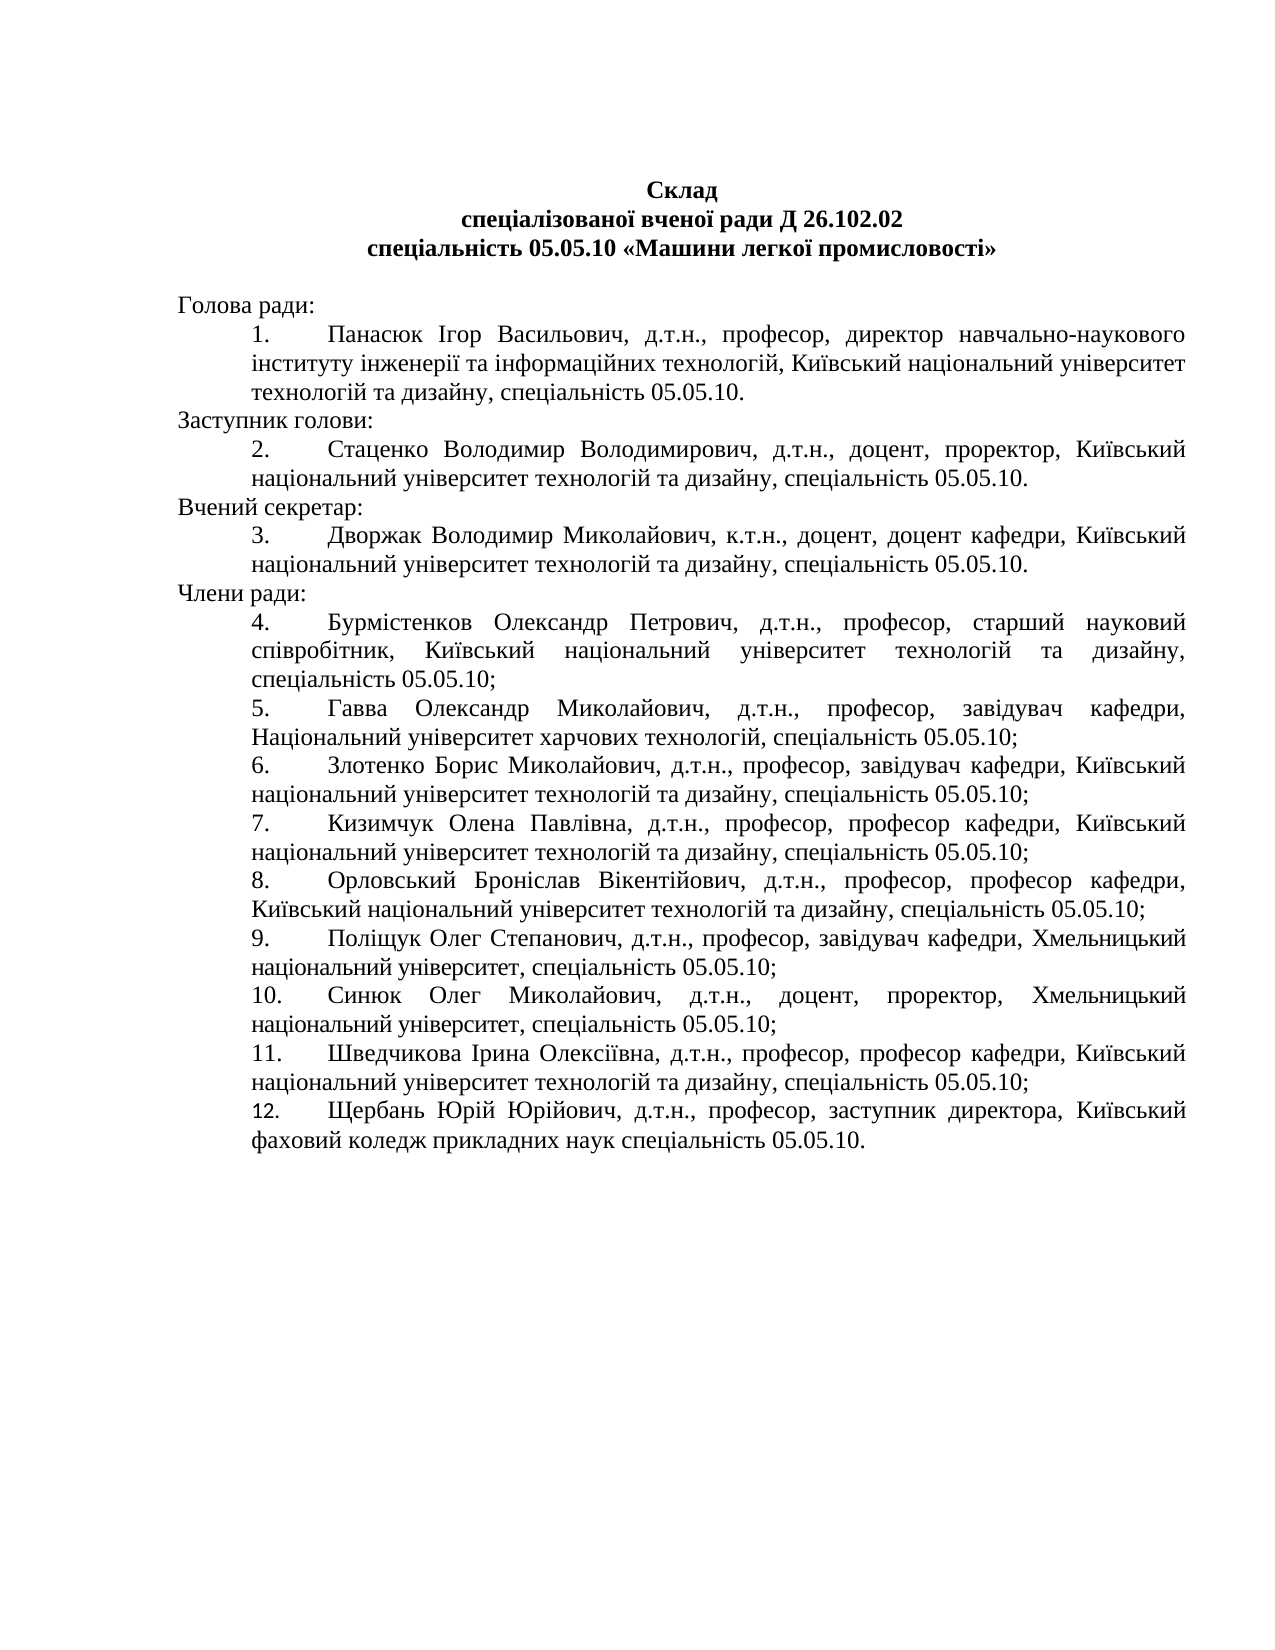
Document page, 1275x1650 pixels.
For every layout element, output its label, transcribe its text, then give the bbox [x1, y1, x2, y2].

list Стаценко Володимир Володимирович, д.т.н., доцент, проректор, Київський національний університет технологій та дизайну, спеціальність 05.05.10. [251, 434, 1186, 492]
text Склад [177, 176, 1186, 204]
text Заступник голови: [177, 406, 1186, 434]
list Поліщук Олег Степанович, д.т.н., професор, завідувач кафедри, Хмельницький національний університет, спеціальність 05.05.10; [251, 923, 1186, 981]
text Вчений секретар: [177, 492, 1186, 521]
list Бурмістенков Олександр Петрович, д.т.н., професор, старший науковий співробітник, Київський національний університет технологій та дизайну, спеціальність 05.05.10; [251, 607, 1186, 693]
list Злотенко Борис Миколайович, д.т.н., професор, завідувач кафедри, Київський національний університет технологій та дизайну, спеціальність 05.05.10; [251, 751, 1186, 808]
text Члени ради: [177, 578, 1186, 607]
text спеціальність 05.05.10 «Машини легкої промисловості» [177, 233, 1186, 262]
text спеціалізованої вченої ради Д 26.102.02 [177, 204, 1186, 233]
list Дворжак Володимир Миколайович, к.т.н., доцент, доцент кафедри, Київський національний університет технологій та дизайну, спеціальність 05.05.10. [251, 521, 1186, 578]
list Панасюк Ігор Васильович, д.т.н., професор, директор навчально-наукового інституту інженерії та інформаційних технологій, Київський національний університет технологій та дизайну, спеціальність 05.05.10. [251, 319, 1186, 406]
list Шведчикова Ірина Олексіївна, д.т.н., професор, професор кафедри, Київський національний університет технологій та дизайну, спеціальність 05.05.10; [251, 1038, 1186, 1096]
list Гавва Олександр Миколайович, д.т.н., професор, завідувач кафедри, Національний університет харчових технологій, спеціальність 05.05.10; [251, 693, 1186, 751]
text Голова ради: [177, 291, 1186, 319]
list Орловський Броніслав Вікентійович, д.т.н., професор, професор кафедри, Київський національний університет технологій та дизайну, спеціальність 05.05.10; [251, 866, 1186, 923]
list Синюк Олег Миколайович, д.т.н., доцент, проректор, Хмельницький національний університет, спеціальність 05.05.10; [251, 981, 1186, 1038]
list Щербань Юрій Юрійович, д.т.н., професор, заступник директора, Київський фаховий коледж прикладних наук спеціальність 05.05.10. [251, 1096, 1186, 1153]
list Кизимчук Олена Павлівна, д.т.н., професор, професор кафедри, Київський національний університет технологій та дизайну, спеціальність 05.05.10; [251, 808, 1186, 866]
